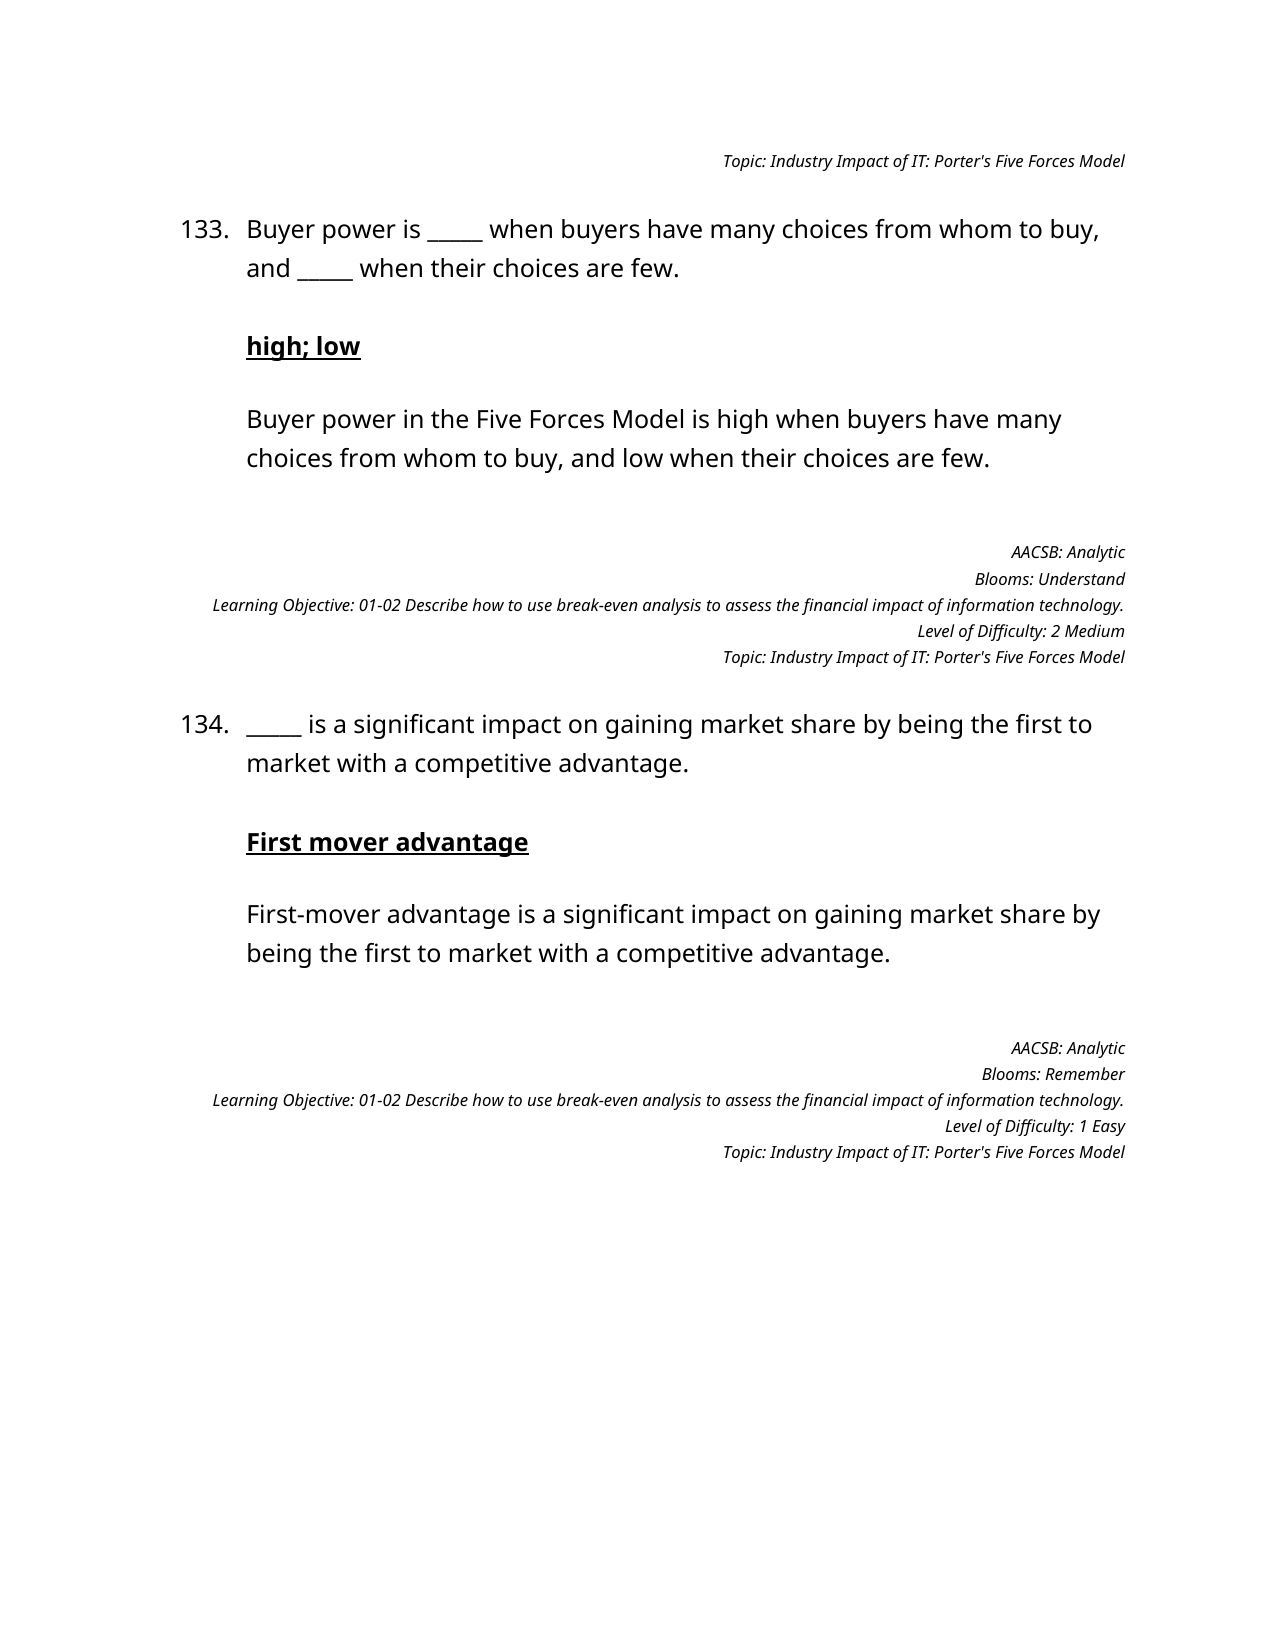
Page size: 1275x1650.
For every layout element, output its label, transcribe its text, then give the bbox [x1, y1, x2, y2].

table_header _____ is a significant impact on gaining market share by being the first to market with a competitive advantage. First mover advantage First-mover advantage is a significant impact on gaining market share by being the first to market with a competitive advantage. [246, 707, 1125, 1007]
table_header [180, 150, 1125, 209]
table_header 133. [180, 212, 246, 512]
table_header Buyer power is _____ when buyers have many choices from whom to buy, and _____ when their choices are few. high; low Buyer power in the Five Forces Model is high when buyers have many choices from whom to buy, and low when their choices are few. [246, 212, 1125, 512]
table_header 134. [180, 707, 246, 1007]
table_header AACSB: Analytic Blooms: Understand Learning Objective: 01-02 Describe how to use break-even analysis to assess the financial impact of information technology. Level of Difficulty: 2 Medium Topic: Industry Impact of IT: Porter's Five Forces Model [180, 541, 1125, 704]
